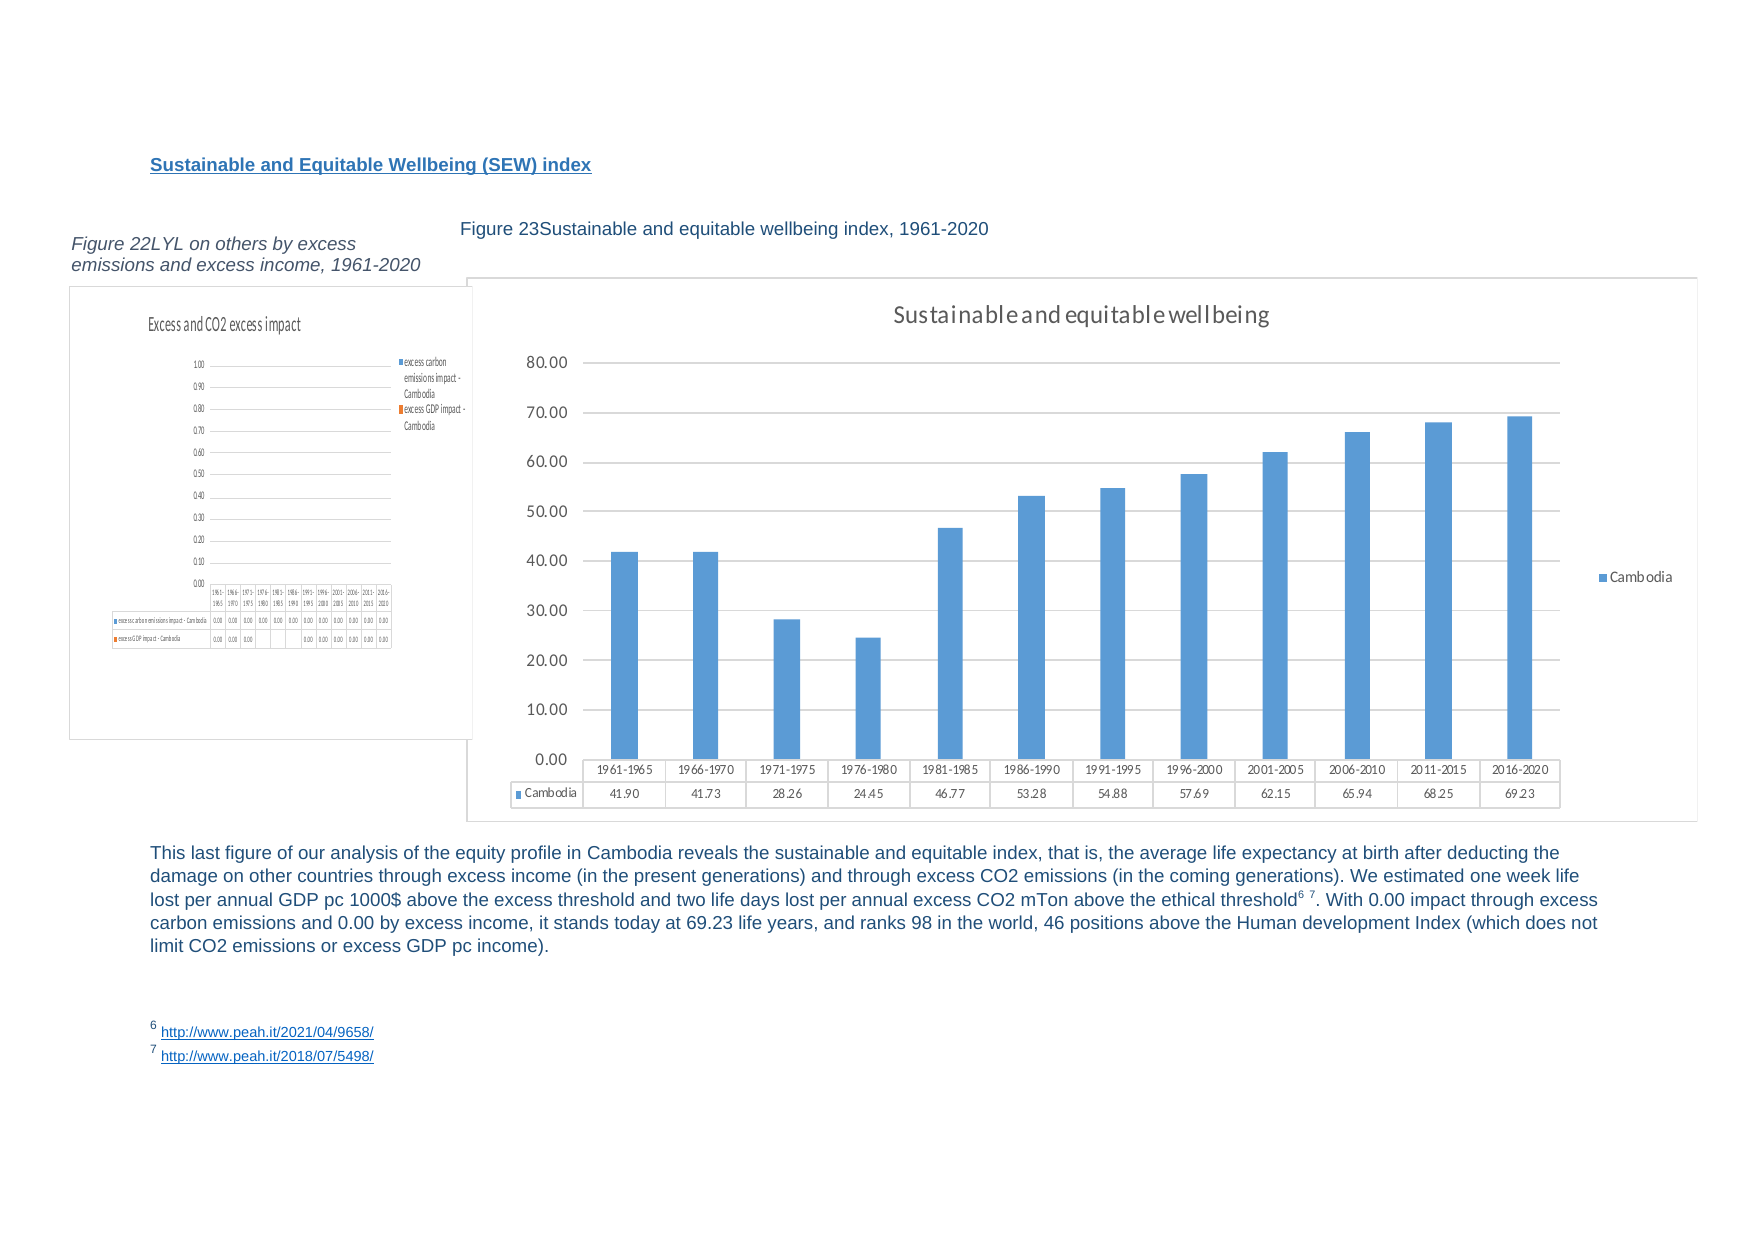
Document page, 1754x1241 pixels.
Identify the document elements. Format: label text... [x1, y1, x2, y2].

text This last figure of our analysis of the equity profile in Cambodia reveals the sustainable and equitable index, that is, the average life expectancy at birth after deducting the damage on other countries through excess income (in the present generations) and through excess CO2 emissions (in the coming generations). We estimated one week life lost per annual GDP pc 1000$ above the excess threshold and two life days lost per annual excess CO2 mTon above the ethical threshold . With 0.00 impact through excess carbon emissions and 0.00 by excess income, it stands today at 69.23 life years, and ranks 98 in the world, 46 positions above the Human development Index (which does not limit CO2 emissions or excess GDP pc income). [150, 740, 1604, 956]
subtitle Sustainable and Equitable Wellbeing (SEW) index [150, 154, 1604, 176]
